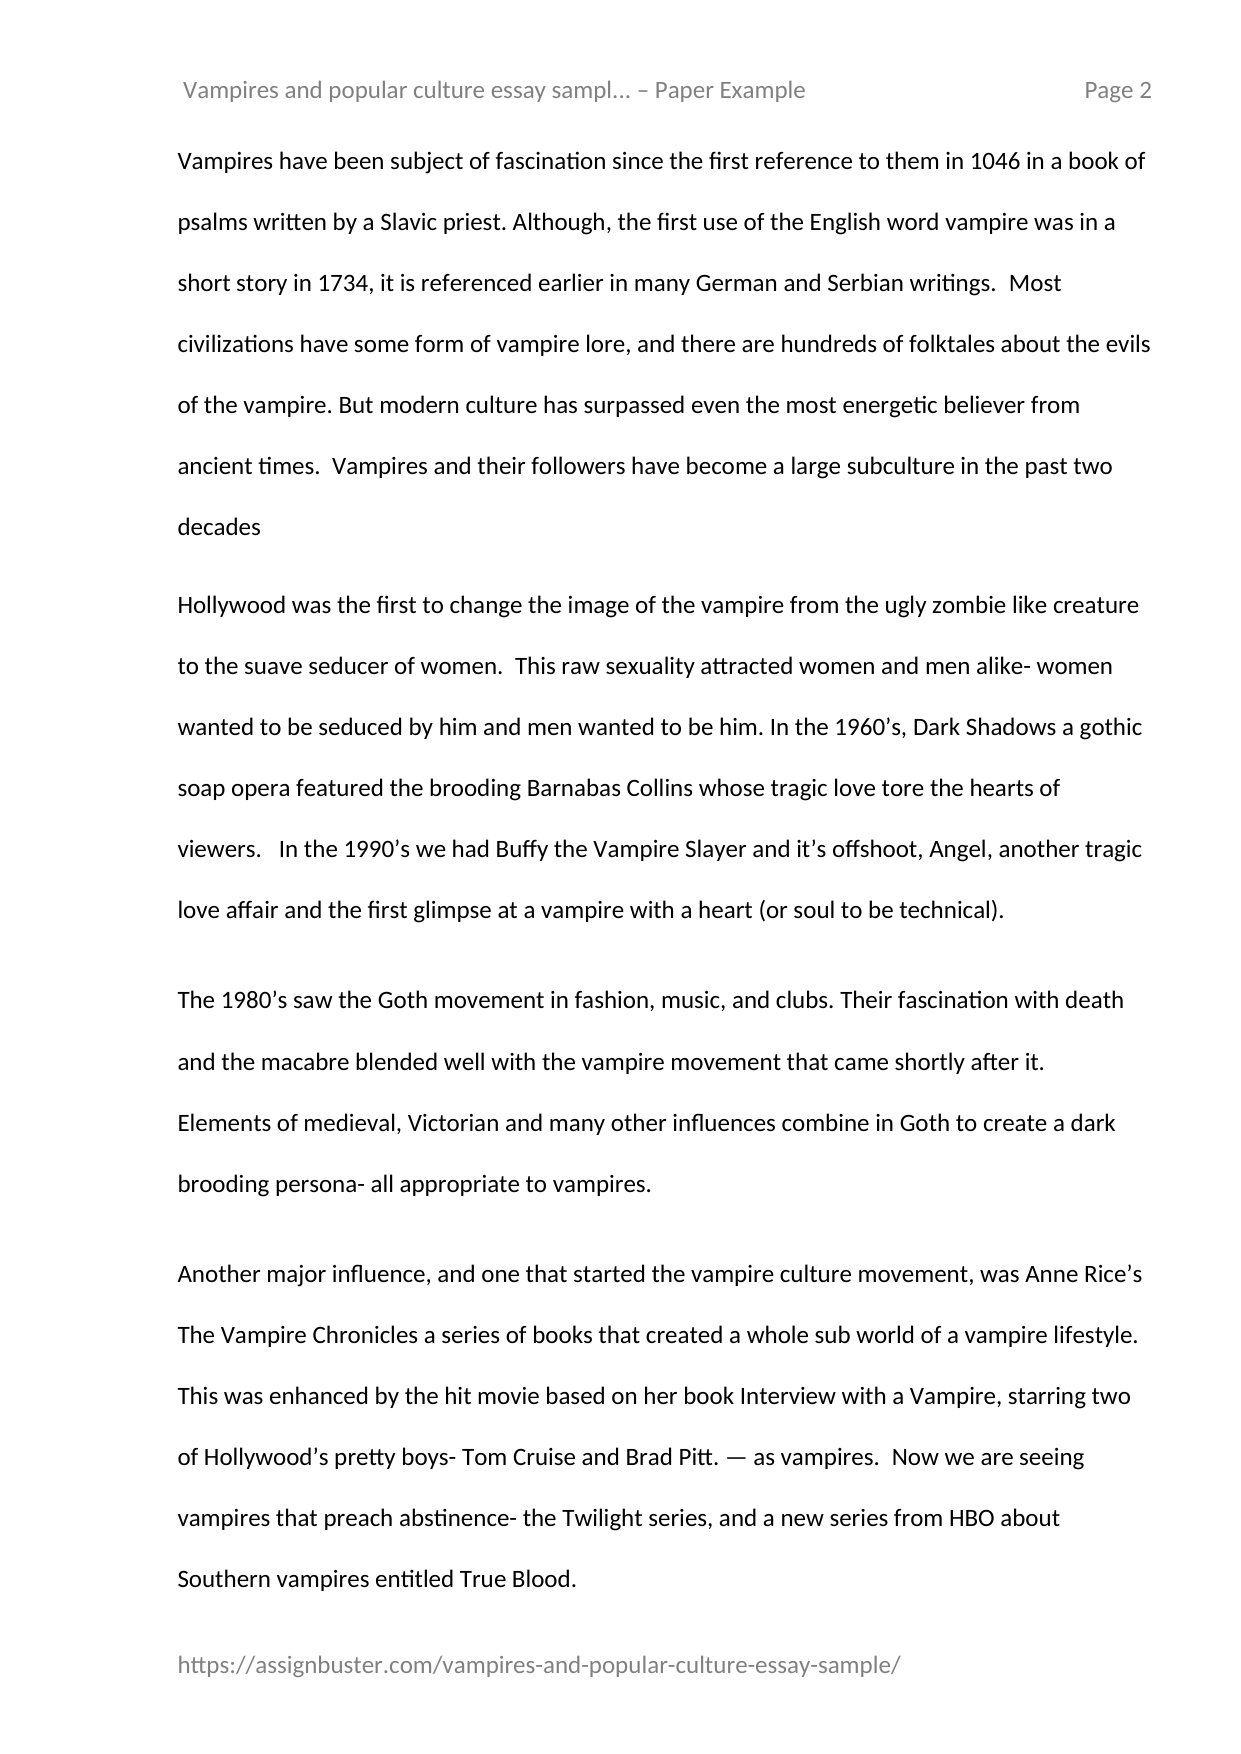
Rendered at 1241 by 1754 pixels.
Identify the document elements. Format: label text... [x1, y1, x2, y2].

text Hollywood was the first to change the image of the vampire from the ugly zombie like creature to the suave seducer of women. This raw sexuality attracted women and men alike- women wanted to be seduced by him and men wanted to be him. In the 1960’s, Dark Shadows a gothic soap opera featured the brooding Barnabas Collins whose tragic love tore the hearts of viewers. In the 1990’s we had Buffy the Vampire Slayer and it’s offshoot, Angel, another tragic love affair and the first glimpse at a vampire with a heart (or soul to be technical). [177, 589, 1152, 925]
text Vampires have been subject of fascination since the first reference to them in 1046 in a book of psalms written by a Slavic priest. Although, the first use of the English word vampire was in a short story in 1734, it is referenced earlier in many German and Serbian writings. Most civilizations have some form of vampire lore, and there are hundreds of folktales about the evils of the vampire. But modern culture has surpassed even the most energetic believer from ancient times. Vampires and their followers have become a large subculture in the past two decades [177, 145, 1152, 542]
text The 1980’s saw the Goth movement in fashion, music, and clubs. Their fascination with death and the macabre blended well with the vampire movement that came shortly after it. Elements of medieval, Victorian and many other influences combine in Goth to create a dark brooding persona- all appropriate to vampires. [177, 985, 1152, 1198]
text Another major influence, and one that started the vampire culture movement, was Anne Rice’s The Vampire Chronicles a series of books that created a whole sub world of a vampire lifestyle. This was enhanced by the hit movie based on her book Interview with a Vampire, starring two of Hollywood’s pretty boys- Tom Cruise and Brad Pitt. — as vampires. Now we are seeing vampires that preach abstinence- the Twilight series, and a new series from HBO about Southern vampires entitled True Blood. [177, 1258, 1152, 1594]
